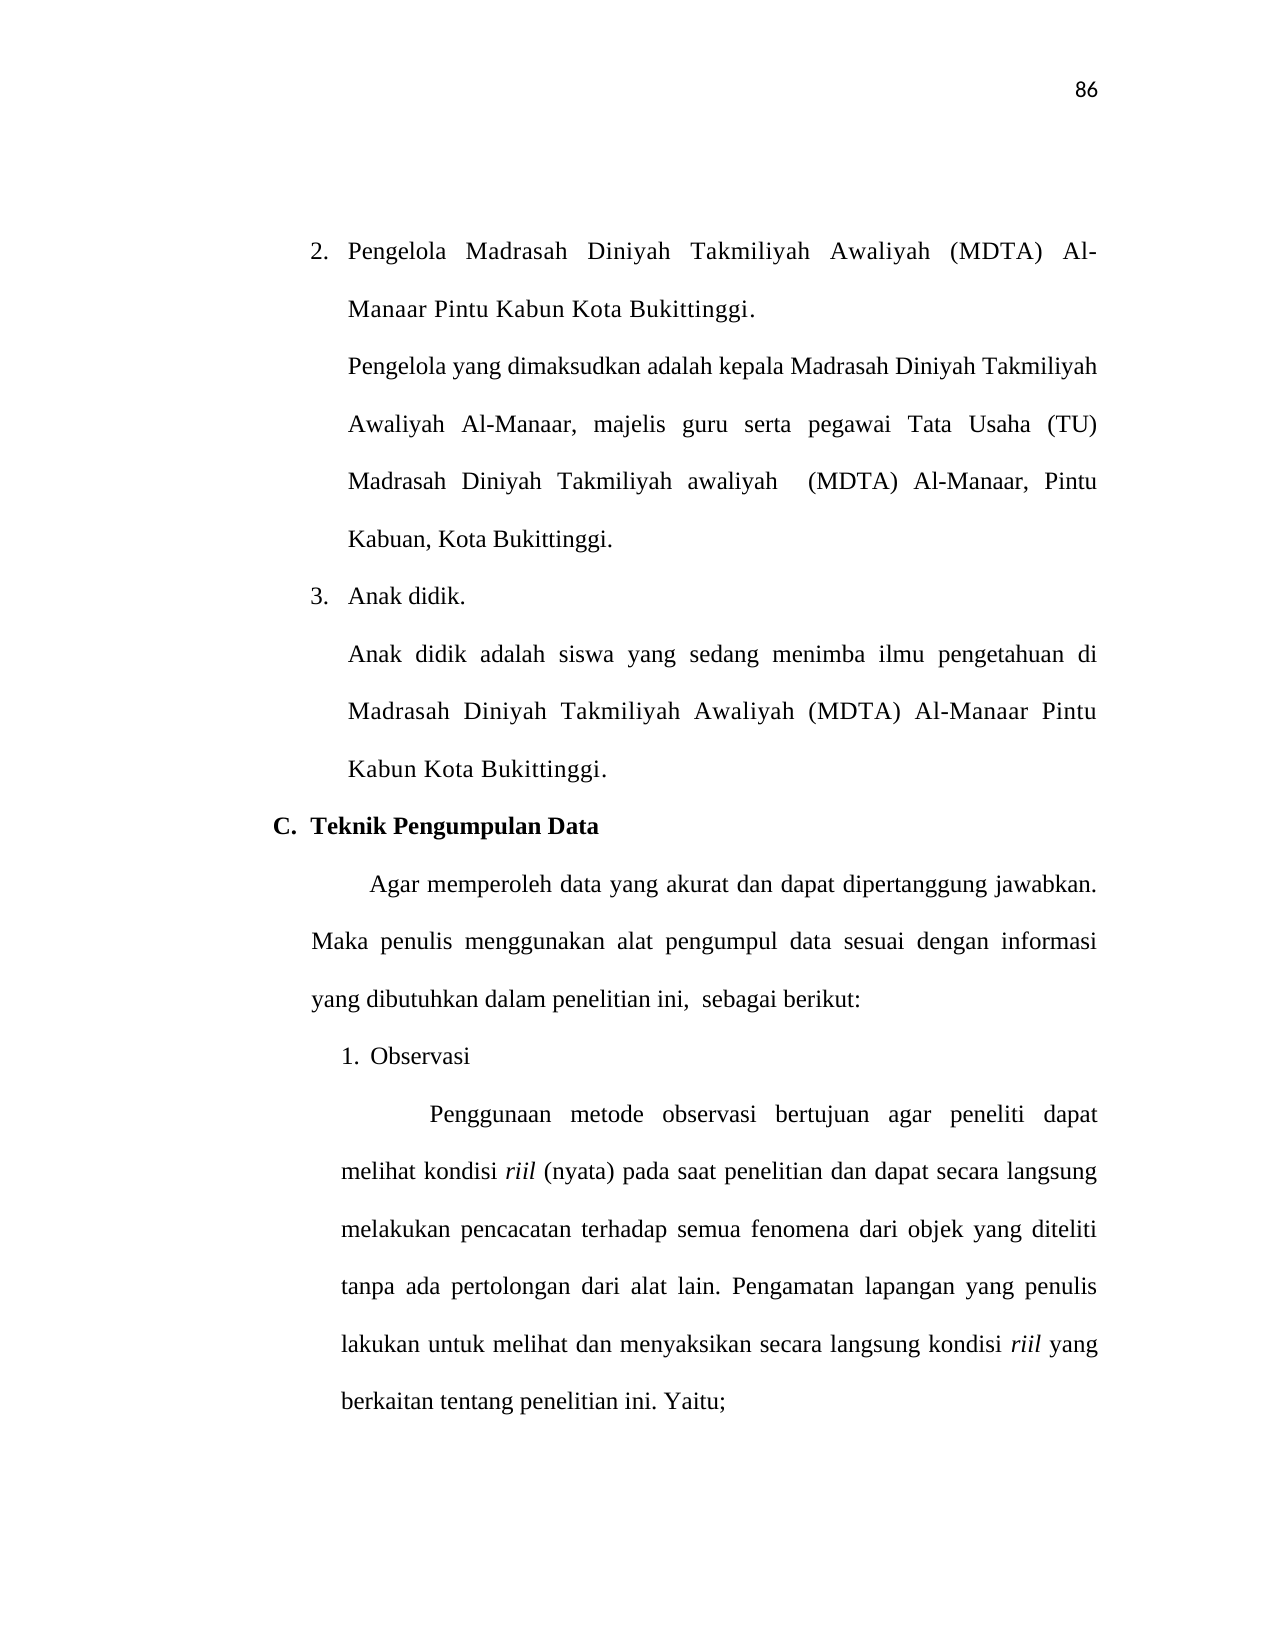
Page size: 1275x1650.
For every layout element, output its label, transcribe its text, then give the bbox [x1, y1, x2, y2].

list Agar memperoleh data yang akurat dan dapat dipertanggung jawabkan. Maka penulis menggunakan alat pengumpul data sesuai dengan informasi yang dibutuhkan dalam penelitian ini, sebagai berikut: [311, 869, 1098, 1012]
list Observasi [341, 1041, 1098, 1070]
list Teknik Pengumpulan Data [273, 811, 1098, 840]
text Anak didik adalah siswa yang sedang menimba ilmu pengetahuan di Madrasah Diniyah Takmiliyah Awaliyah (MDTA) Al-Manaar Pintu Kabun Kota Bukittinggi. [348, 639, 1098, 782]
list Anak didik. [310, 581, 1098, 610]
list Penggunaan metode observasi bertujuan agar peneliti dapat melihat kondisi riil (nyata) pada saat penelitian dan dapat secara langsung melakukan pencacatan terhadap semua fenomena dari objek yang diteliti tanpa ada pertolongan dari alat lain. Pengamatan lapangan yang penulis lakukan untuk melihat dan menyaksikan secara langsung kondisi riil yang berkaitan tentang penelitian ini. Yaitu; [341, 1099, 1098, 1415]
text Pengelola yang dimaksudkan adalah kepala Madrasah Diniyah Takmiliyah Awaliyah Al-Manaar, majelis guru serta pegawai Tata Usaha (TU) Madrasah Diniyah Takmiliyah awaliyah (MDTA) Al-Manaar, Pintu Kabuan, Kota Bukittinggi. [348, 351, 1098, 552]
list Pengelola Madrasah Diniyah Takmiliyah Awaliyah (MDTA) Al-Manaar Pintu Kabun Kota Bukittinggi. [310, 236, 1098, 322]
